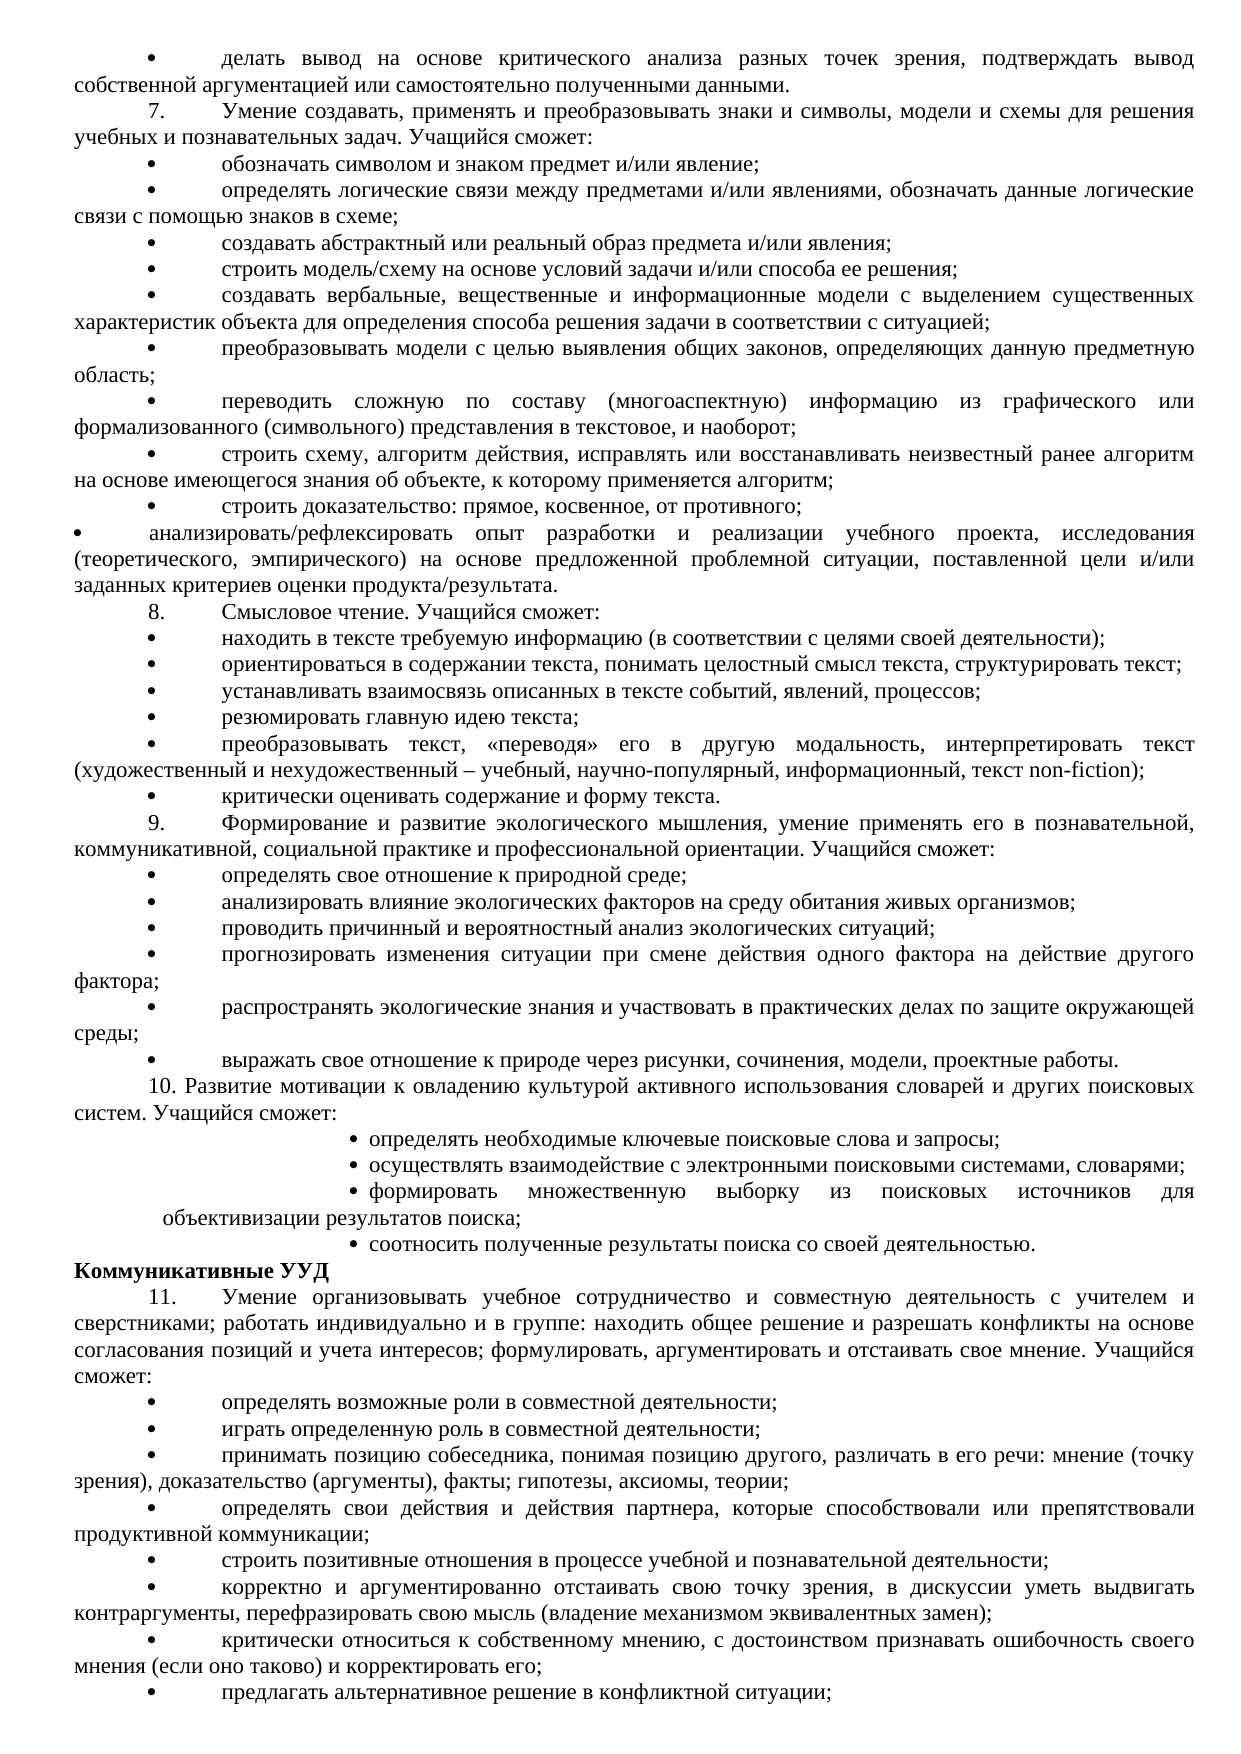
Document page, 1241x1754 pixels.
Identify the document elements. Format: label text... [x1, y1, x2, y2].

list делать вывод на основе критического анализа разных точек зрения, подтверждать вывод собственной аргументацией или самостоятельно полученными данными. [74, 44, 1196, 97]
list критически оценивать содержание и форму текста. [74, 782, 1196, 809]
list преобразовывать текст, «переводя» его в другую модальность, интерпретировать текст (художественный и нехудожественный – учебный, научно-популярный, информационный, текст non-fiction); [74, 729, 1196, 782]
list Умение создавать, применять и преобразовывать знаки и символы, модели и схемы для решения учебных и познавательных задач. Учащийся сможет: [74, 97, 1196, 150]
list формировать множественную выборку из поисковых источников для объективизации результатов поиска; [162, 1178, 1196, 1230]
list предлагать альтернативное решение в конфликтной ситуации; [74, 1678, 1196, 1705]
list преобразовывать модели с целью выявления общих законов, определяющих данную предметную область; [74, 334, 1196, 387]
list корректно и аргументированно отстаивать свою точку зрения, в дискуссии уметь выдвигать контраргументы, перефразировать свою мысль (владение механизмом эквивалентных замен); [74, 1573, 1196, 1626]
list определять необходимые ключевые поисковые слова и запросы; [162, 1125, 1196, 1151]
list выражать свое отношение к природе через рисунки, сочинения, модели, проектные работы. [74, 1046, 1196, 1072]
list создавать вербальные, вещественные и информационные модели с выделением существенных характеристик объекта для определения способа решения задачи в соответствии с ситуацией; [74, 282, 1196, 334]
list распространять экологические знания и участвовать в практических делах по защите окружающей среды; [74, 993, 1196, 1046]
list ориентироваться в содержании текста, понимать целостный смысл текста, структурировать текст; [74, 651, 1196, 677]
list принимать позицию собеседника, понимая позицию другого, различать в его речи: мнение (точку зрения), доказательство (аргументы), факты; гипотезы, аксиомы, теории; [74, 1441, 1196, 1494]
text 10. Развитие мотивации к овладению культурой активного использования словарей и других поисковых систем. Учащийся сможет: [74, 1072, 1196, 1125]
text Коммуникативные УУД [74, 1257, 1196, 1283]
list осуществлять взаимодействие с электронными поисковыми системами, словарями; [162, 1151, 1196, 1178]
list находить в тексте требуемую информацию (в соответствии с целями своей деятельности); [74, 624, 1196, 651]
list определять возможные роли в совместной деятельности; [74, 1388, 1196, 1415]
list строить модель/схему на основе условий задачи и/или способа ее решения; [74, 255, 1196, 282]
list строить схему, алгоритм действия, исправлять или восстанавливать неизвестный ранее алгоритм на основе имеющегося знания об объекте, к которому применяется алгоритм; [74, 440, 1196, 492]
list анализировать влияние экологических факторов на среду обитания живых организмов; [74, 888, 1196, 914]
list проводить причинный и вероятностный анализ экологических ситуаций; [74, 914, 1196, 940]
list критически относиться к собственному мнению, с достоинством признавать ошибочность своего мнения (если оно таково) и корректировать его; [74, 1626, 1196, 1678]
list строить доказательство: прямое, косвенное, от противного; [74, 492, 1196, 519]
list резюмировать главную идею текста; [74, 703, 1196, 729]
list устанавливать взаимосвязь описанных в тексте событий, явлений, процессов; [74, 677, 1196, 703]
list переводить сложную по составу (многоаспектную) информацию из графического или формализованного (символьного) представления в текстовое, и наоборот; [74, 387, 1196, 440]
list определять логические связи между предметами и/или явлениями, обозначать данные логические связи с помощью знаков в схеме; [74, 176, 1196, 229]
list Умение организовывать учебное сотрудничество и совместную деятельность с учителем и сверстниками; работать индивидуально и в группе: находить общее решение и разрешать конфликты на основе согласования позиций и учета интересов; формулировать, аргументировать и отстаивать свое мнение. Учащийся сможет: [74, 1283, 1196, 1388]
list строить позитивные отношения в процессе учебной и познавательной деятельности; [74, 1547, 1196, 1573]
list обозначать символом и знаком предмет и/или явление; [74, 150, 1196, 176]
list анализировать/рефлексировать опыт разработки и реализации учебного проекта, исследования (теоретического, эмпирического) на основе предложенной проблемной ситуации, поставленной цели и/или заданных критериев оценки продукта/результата. [74, 519, 1196, 598]
list прогнозировать изменения ситуации при смене действия одного фактора на действие другого фактора; [74, 940, 1196, 993]
list соотносить полученные результаты поиска со своей деятельностью. [162, 1230, 1196, 1257]
list определять свои действия и действия партнера, которые способствовали или препятствовали продуктивной коммуникации; [74, 1494, 1196, 1547]
list Смысловое чтение. Учащийся сможет: [74, 598, 1196, 624]
list определять свое отношение к природной среде; [74, 861, 1196, 888]
list играть определенную роль в совместной деятельности; [74, 1415, 1196, 1441]
list Формирование и развитие экологического мышления, умение применять его в познавательной, коммуникативной, социальной практике и профессиональной ориентации. Учащийся сможет: [74, 809, 1196, 861]
list создавать абстрактный или реальный образ предмета и/или явления; [74, 229, 1196, 255]
